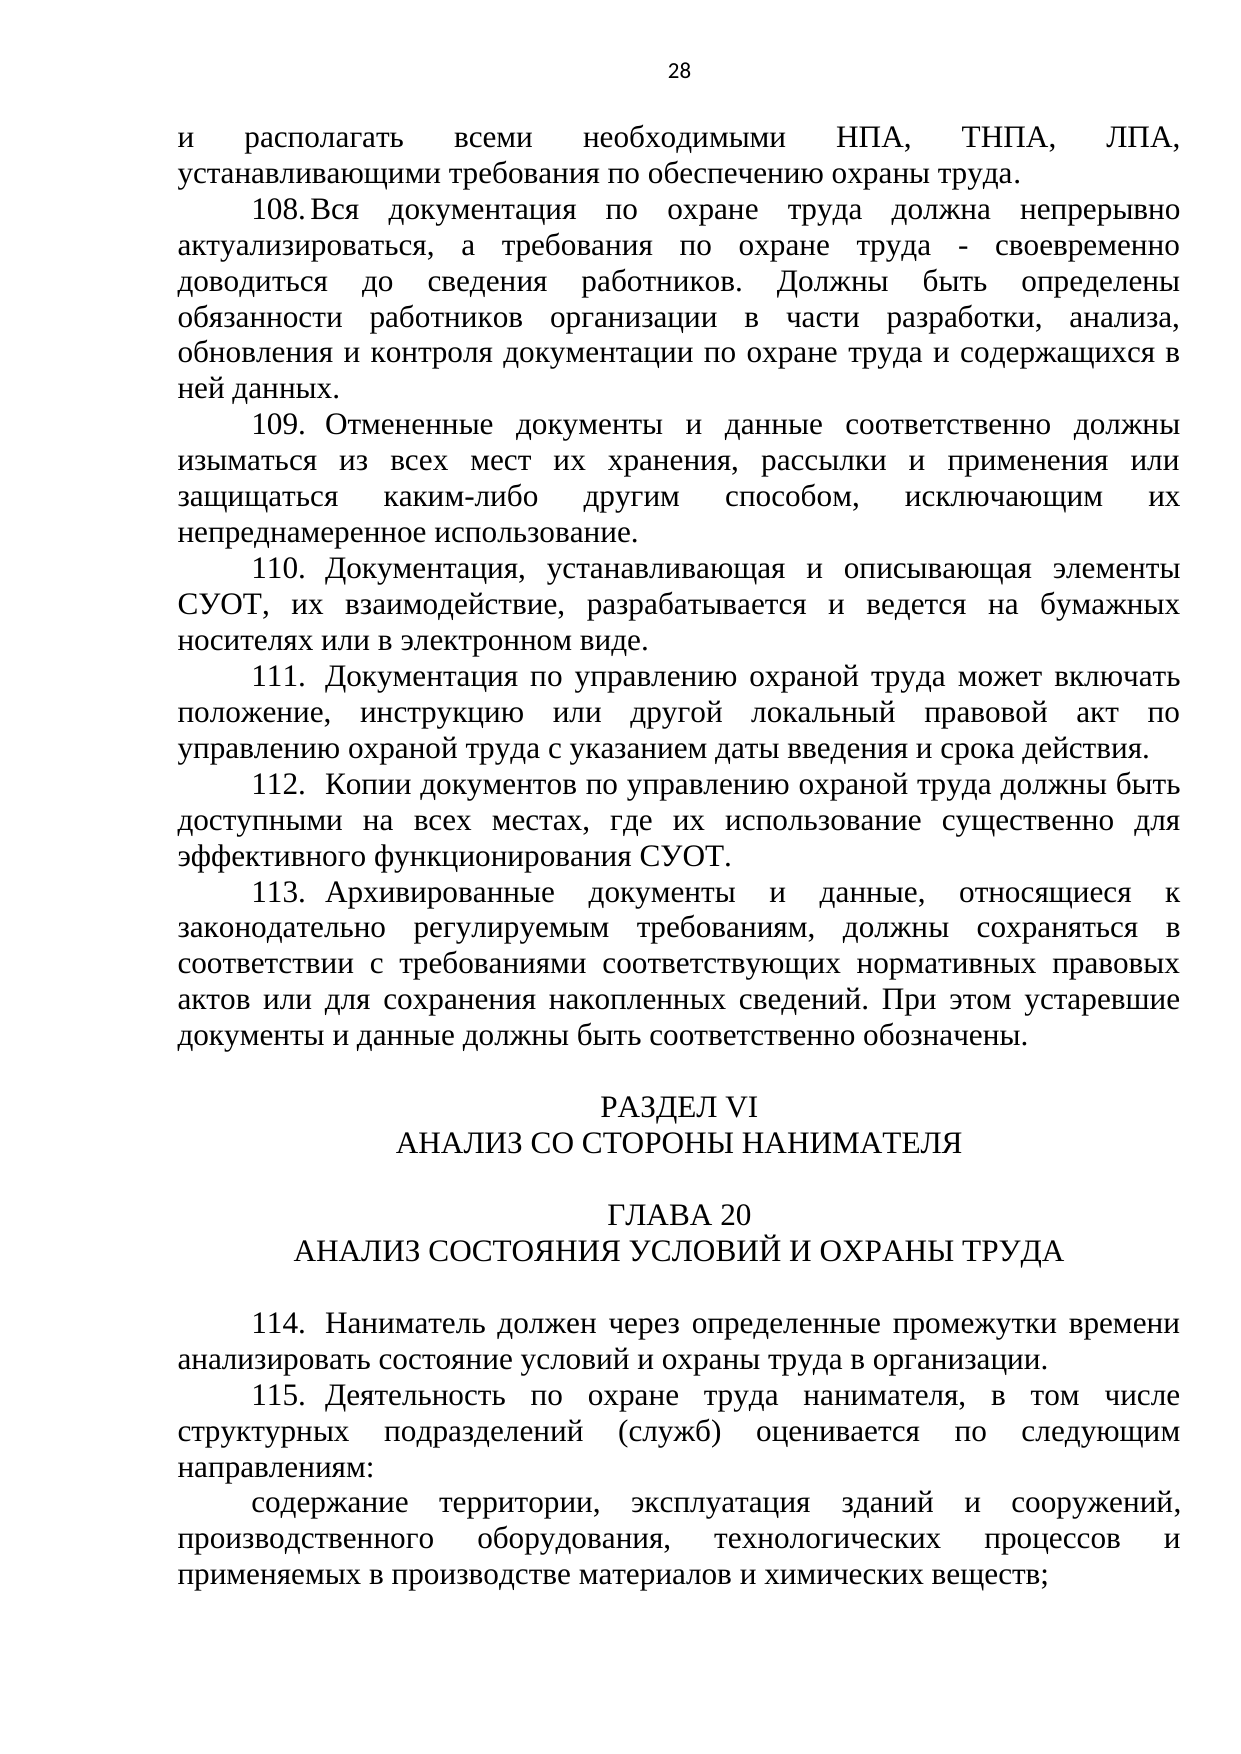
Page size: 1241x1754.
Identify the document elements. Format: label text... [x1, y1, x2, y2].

list Наниматель должен через определенные промежутки времени анализировать состояние условий и охраны труда в организации. [177, 1304, 1181, 1376]
list Копии документов по управлению охраной труда должны быть доступными на всех местах, где их использование существенно для эффективного функционирования СУОТ. [177, 765, 1181, 873]
text Раздел VI [177, 1088, 1181, 1124]
text Глава 20 [177, 1196, 1181, 1232]
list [177, 118, 1181, 190]
text АНАЛИЗ СОСТОЯНИЯ УСЛОВИЙ И ОХРАНЫ ТРУДА [177, 1232, 1181, 1268]
list Документация, устанавливающая и описывающая элементы СУОТ, их взаимодействие, разрабатывается и ведется на бумажных носителях или в электронном виде. [177, 549, 1181, 657]
list Вся документация по охране труда должна непрерывно актуализироваться, а требования по охране труда - своевременно доводиться до сведения работников. Должны быть определены обязанности работников организации в части разработки, анализа, обновления и контроля документации по охране труда и содержащихся в ней данных. [177, 190, 1181, 406]
list Отмененные документы и данные соответственно должны изыматься из всех мест их хранения, рассылки и применения или защищаться каким-либо другим способом, исключающим их непреднамеренное использование. [177, 406, 1181, 549]
list Документация по управлению охраной труда может включать положение, инструкцию или другой локальный правовой акт по управлению охраной труда с указанием даты введения и срока действия. [177, 657, 1181, 765]
text АНАЛИЗ СО СТОРОНЫ НАНИМАТЕЛЯ [177, 1124, 1181, 1160]
list содержание территории, эксплуатация зданий и сооружений, производственного оборудования, технологических процессов и применяемых в производстве материалов и химических веществ; [177, 1484, 1181, 1592]
list Архивированные документы и данные, относящиеся к законодательно регулируемым требованиям, должны сохраняться в соответствии с требованиями соответствующих нормативных правовых актов или для сохранения накопленных сведений. При этом устаревшие документы и данные должны быть соответственно обозначены. [177, 873, 1181, 1052]
list Деятельность по охране труда нанимателя, в том числе структурных подразделений (служб) оценивается по следующим направлениям: [177, 1376, 1181, 1484]
